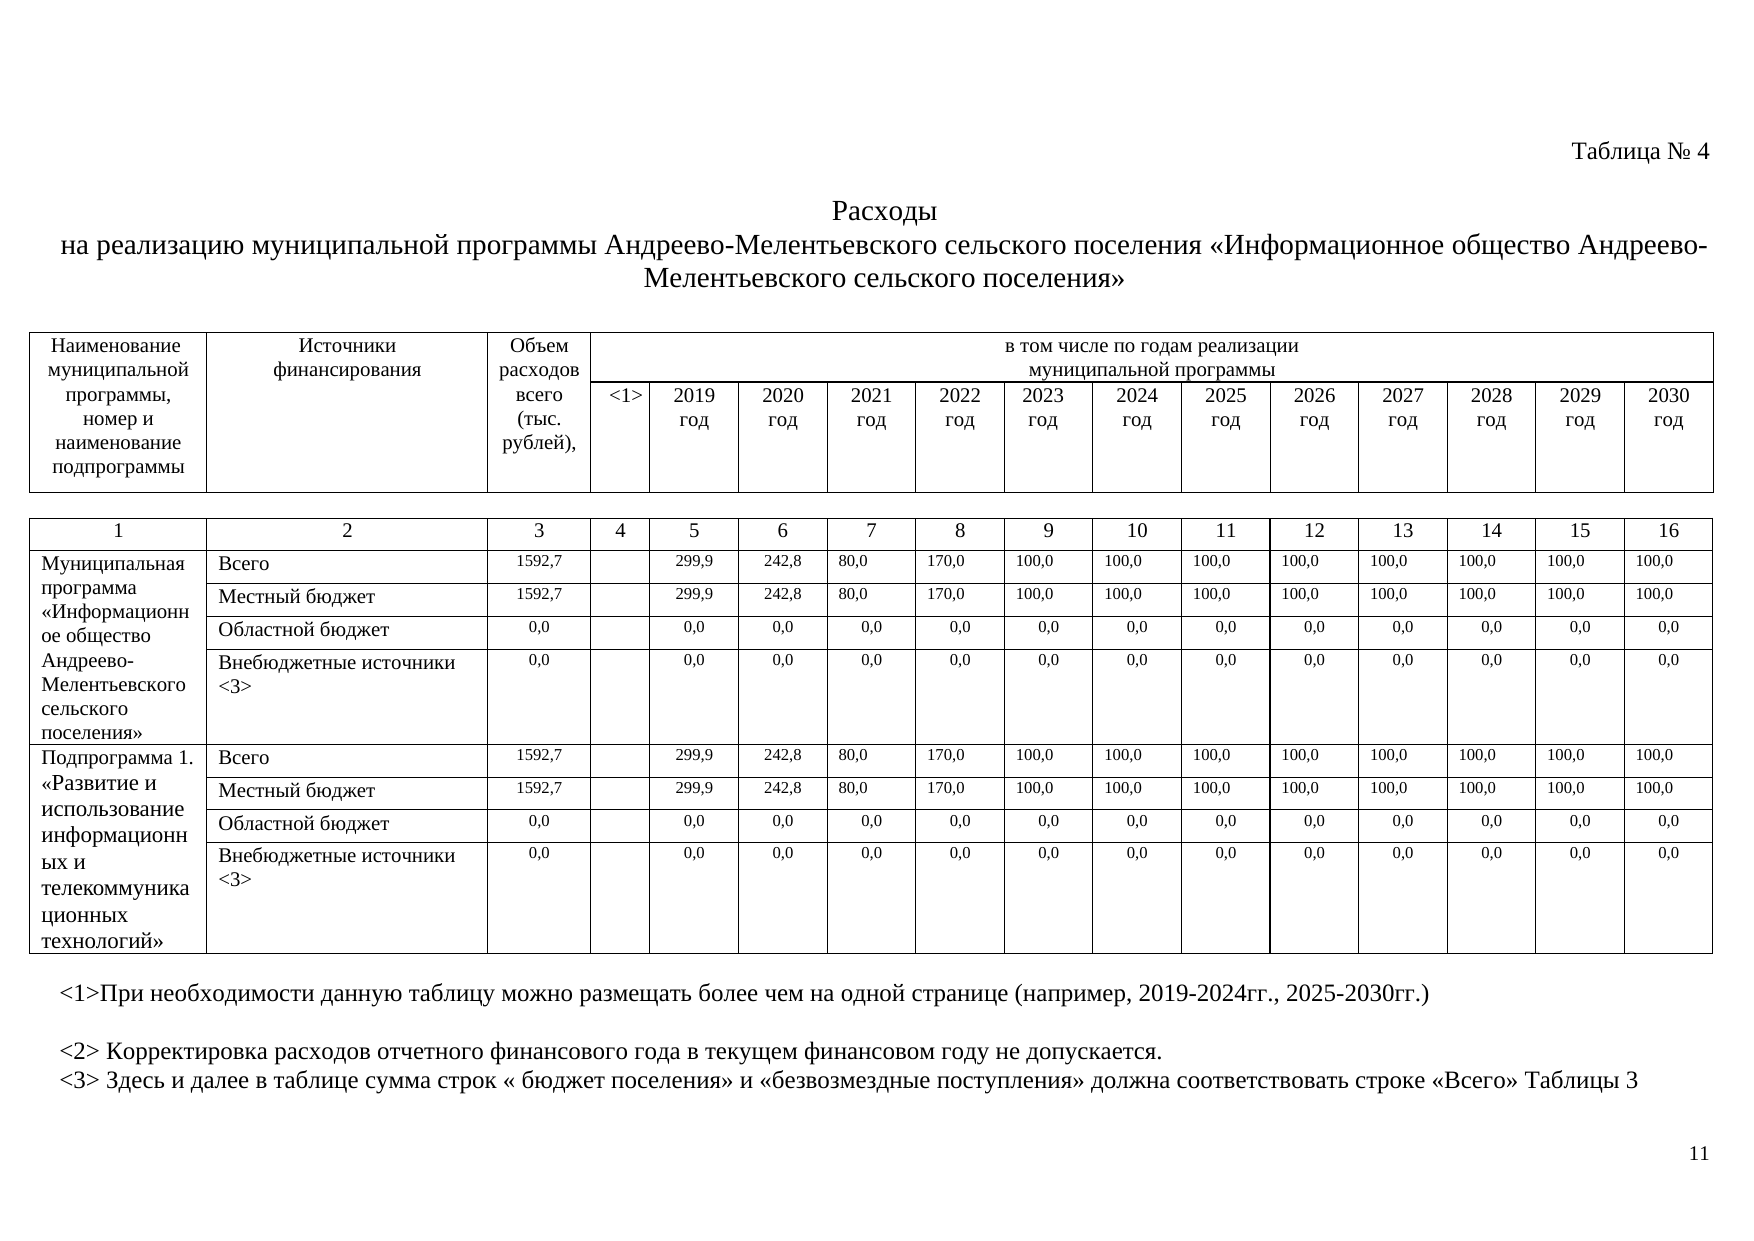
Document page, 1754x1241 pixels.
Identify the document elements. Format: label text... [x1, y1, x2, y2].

table_cell 2026 год [1271, 383, 1358, 492]
table_header 7 [828, 519, 915, 550]
table_cell 100,0 [1093, 551, 1181, 583]
table_cell 0,0 [1005, 843, 1092, 953]
table_cell 0,0 [739, 810, 827, 842]
table_cell 80,0 [828, 551, 915, 583]
table_cell 100,0 [1271, 584, 1358, 616]
table_cell 0,0 [1182, 650, 1269, 744]
table_cell 100,0 [1182, 584, 1269, 616]
table_cell 0,0 [1271, 617, 1358, 649]
table_cell 299,9 [650, 778, 738, 809]
table_cell [591, 551, 649, 583]
table_cell 100,0 [1271, 778, 1358, 809]
table_cell 299,9 [650, 584, 738, 616]
text <1>При необходимости данную таблицу можно размещать более чем на одной странице (например, 2019-2024гг., 2025-2030гг.) [59, 978, 1709, 1007]
table_cell 0,0 [1271, 843, 1358, 953]
table_header 10 [1093, 519, 1181, 550]
table_cell 1592,7 [488, 551, 590, 583]
table_cell 0,0 [1536, 810, 1624, 842]
table_cell 100,0 [1182, 551, 1269, 583]
table_header 2 [207, 519, 487, 550]
table_cell 0,0 [1359, 617, 1447, 649]
table_cell 100,0 [1359, 778, 1447, 809]
table_cell 100,0 [1005, 584, 1092, 616]
table_cell 2025 год [1182, 383, 1270, 492]
table_cell Местный бюджет [207, 584, 487, 616]
table_cell 0,0 [1625, 843, 1712, 953]
table_cell 100,0 [1005, 745, 1092, 777]
table_cell 2022 год [916, 383, 1004, 492]
table_cell 100,0 [1536, 551, 1624, 583]
table_cell 0,0 [1448, 843, 1535, 953]
table_cell [591, 778, 649, 809]
table_cell 100,0 [1359, 584, 1447, 616]
table_cell 0,0 [1093, 843, 1181, 953]
table_cell 0,0 [916, 843, 1004, 953]
table_cell 170,0 [916, 551, 1004, 583]
table_cell [591, 650, 649, 744]
table_cell 100,0 [1005, 778, 1092, 809]
table_cell 0,0 [650, 843, 738, 953]
table_cell 0,0 [650, 650, 738, 744]
table_cell 2027 год [1359, 383, 1447, 492]
table_cell 100,0 [1182, 778, 1269, 809]
table_cell [591, 810, 649, 842]
table_cell 100,0 [1093, 584, 1181, 616]
table_cell 80,0 [828, 778, 915, 809]
table_cell Муниципальная программа «Информационное общество Андреево-Мелентьевского сельского поселения» [30, 551, 206, 744]
table_cell [591, 617, 649, 649]
table_cell 100,0 [1271, 551, 1358, 583]
table_header Источники финансирования [207, 333, 487, 492]
table_cell 0,0 [488, 810, 590, 842]
table_cell 242,8 [739, 778, 827, 809]
table_cell 0,0 [1182, 843, 1269, 953]
table_cell 2030 год [1625, 383, 1713, 492]
table_cell 0,0 [828, 617, 915, 649]
table_header 11 [1182, 519, 1269, 550]
table_cell 170,0 [916, 745, 1004, 777]
table_cell 0,0 [1093, 650, 1181, 744]
table_cell 2024 год [1093, 383, 1181, 492]
table_cell 2023 год [1005, 383, 1092, 492]
table_cell 0,0 [488, 650, 590, 744]
table_header 6 [739, 519, 827, 550]
table_cell 0,0 [488, 617, 590, 649]
text <3> Здесь и далее в таблице сумма строк « бюджет поселения» и «безвозмездные поступления» должна соответствовать строке «Всего» Таблицы 3 [59, 1065, 1724, 1093]
table_cell 0,0 [739, 843, 827, 953]
table_cell [591, 745, 649, 777]
table_cell 100,0 [1093, 745, 1181, 777]
table_cell 0,0 [916, 617, 1004, 649]
table_cell 242,8 [739, 551, 827, 583]
table_cell <1> [591, 383, 649, 492]
table_cell 100,0 [1093, 778, 1181, 809]
table_cell 1592,7 [488, 778, 590, 809]
table_cell 100,0 [1271, 745, 1358, 777]
table_cell 0,0 [650, 810, 738, 842]
table_cell 2019 год [650, 383, 738, 492]
table_cell 0,0 [1625, 650, 1712, 744]
table_cell 1592,7 [488, 584, 590, 616]
table_header 3 [488, 519, 590, 550]
table_cell 0,0 [916, 650, 1004, 744]
table_cell 0,0 [828, 650, 915, 744]
table_cell 170,0 [916, 584, 1004, 616]
table_header Объем расходов всего (тыс. рублей), [488, 333, 590, 492]
table_cell 242,8 [739, 584, 827, 616]
text Таблица № 4 [59, 136, 1709, 164]
table_cell 0,0 [1536, 650, 1624, 744]
table_cell 0,0 [1271, 810, 1358, 842]
table_cell Всего [207, 551, 487, 583]
table_cell 0,0 [1536, 617, 1624, 649]
table_header Наименование муниципальной программы, номер и наименование подпрограммы [30, 333, 206, 492]
table_cell 2029 год [1536, 383, 1624, 492]
table_cell 170,0 [916, 778, 1004, 809]
table_cell 0,0 [1093, 617, 1181, 649]
table_cell 100,0 [1359, 551, 1447, 583]
table_cell 1592,7 [488, 745, 590, 777]
text на реализацию муниципальной программы Андреево-Мелентьевского сельского поселения «Информационное общество Андреево-Мелентьевского сельского поселения» [59, 227, 1709, 294]
table_cell Всего [207, 745, 487, 777]
table_cell 100,0 [1448, 551, 1535, 583]
table_cell 0,0 [1182, 617, 1269, 649]
table_cell Областной бюджет [207, 810, 487, 842]
table_cell 100,0 [1005, 551, 1092, 583]
table_cell 100,0 [1625, 745, 1712, 777]
table_header 15 [1536, 519, 1624, 550]
table_header 8 [916, 519, 1004, 550]
table_header 12 [1271, 519, 1358, 550]
table_cell 100,0 [1448, 745, 1535, 777]
table_cell 100,0 [1625, 584, 1712, 616]
table_cell 0,0 [650, 617, 738, 649]
table_cell 0,0 [1271, 650, 1358, 744]
text <2> Корректировка расходов отчетного финансового года в текущем финансовом году не допускается. [59, 1036, 1709, 1065]
table_cell 100,0 [1625, 778, 1712, 809]
table_cell 0,0 [828, 810, 915, 842]
table_cell 299,9 [650, 551, 738, 583]
table_cell 2028 год [1448, 383, 1535, 492]
table_cell 0,0 [739, 650, 827, 744]
table_cell Подпрограмма 1. «Развитие и использование информационных и телекоммуникационных технологий» [30, 745, 206, 953]
table_header 9 [1005, 519, 1092, 550]
table_cell 0,0 [1448, 650, 1535, 744]
table_cell 0,0 [828, 843, 915, 953]
table_cell Местный бюджет [207, 778, 487, 809]
table_header 4 [591, 519, 649, 550]
table_cell 0,0 [1359, 843, 1447, 953]
table_cell Областной бюджет [207, 617, 487, 649]
table_cell Внебюджетные источники <3> [207, 650, 487, 744]
table_cell [591, 843, 649, 953]
table_cell 100,0 [1536, 778, 1624, 809]
table_cell 0,0 [1448, 810, 1535, 842]
table_cell 299,9 [650, 745, 738, 777]
table_cell 80,0 [828, 584, 915, 616]
table_cell 0,0 [1005, 617, 1092, 649]
table_cell 0,0 [916, 810, 1004, 842]
table_cell 242,8 [739, 745, 827, 777]
table_cell 0,0 [1093, 810, 1181, 842]
table_header в том числе по годам реализации муниципальной программы [591, 333, 1713, 381]
table_cell 0,0 [1448, 617, 1535, 649]
table_cell 0,0 [1182, 810, 1269, 842]
table_header 13 [1359, 519, 1447, 550]
table_cell 0,0 [739, 617, 827, 649]
table_header 1 [30, 519, 206, 550]
table_cell 0,0 [1359, 810, 1447, 842]
table_cell 0,0 [1359, 650, 1447, 744]
table_header 5 [650, 519, 738, 550]
table_cell 100,0 [1536, 745, 1624, 777]
table_cell 2020 год [739, 383, 827, 492]
table_cell 0,0 [1536, 843, 1624, 953]
table_cell 80,0 [828, 745, 915, 777]
table_cell 0,0 [488, 843, 590, 953]
table_header 16 [1625, 519, 1712, 550]
table_header 14 [1448, 519, 1535, 550]
text Расходы [59, 193, 1709, 227]
table_cell 0,0 [1625, 810, 1712, 842]
table_cell 100,0 [1536, 584, 1624, 616]
table_cell 100,0 [1448, 584, 1535, 616]
table_cell 100,0 [1359, 745, 1447, 777]
table_cell [591, 584, 649, 616]
table_cell Внебюджетные источники <3> [207, 843, 487, 953]
table_cell 2021 год [828, 383, 915, 492]
table_cell 0,0 [1005, 650, 1092, 744]
table_cell 100,0 [1182, 745, 1269, 777]
table_cell 0,0 [1625, 617, 1712, 649]
table_cell 0,0 [1005, 810, 1092, 842]
table_cell 100,0 [1448, 778, 1535, 809]
table_cell 100,0 [1625, 551, 1712, 583]
